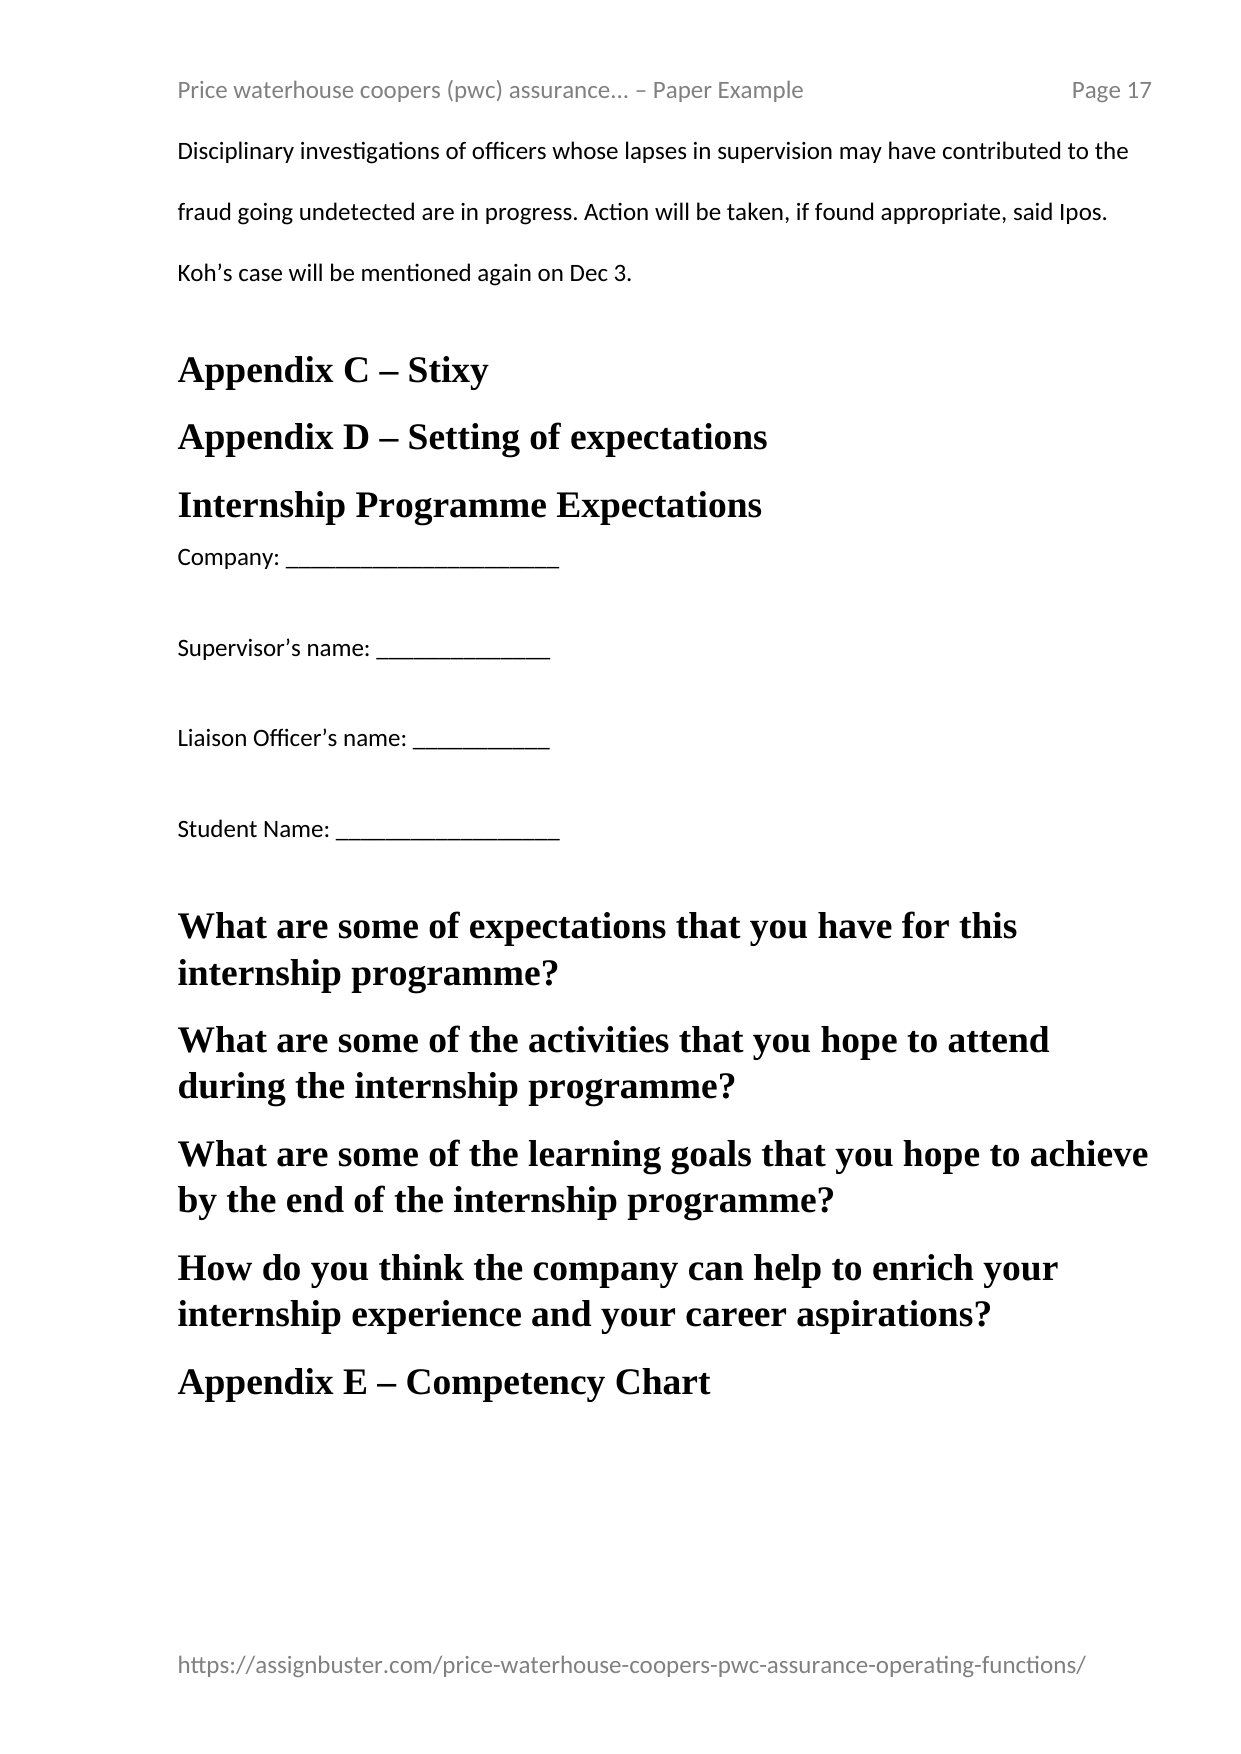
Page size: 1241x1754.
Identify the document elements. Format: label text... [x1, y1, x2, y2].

subtitle Internship Programme Expectations [177, 482, 1152, 525]
subtitle What are some of the activities that you hope to attend during the internship programme? [177, 1017, 1152, 1107]
subtitle Appendix E – Competency Chart [177, 1359, 1152, 1402]
subtitle What are some of the learning goals that you hope to achieve by the end of the internship programme? [177, 1131, 1152, 1221]
text Disciplinary investigations of officers whose lapses in supervision may have contributed to the fraud going undetected are in progress. Action will be taken, if found appropriate, said Ipos. Koh’s case will be mentioned again on Dec 3. [177, 135, 1152, 287]
subtitle Appendix D – Setting of expectations [177, 415, 1152, 458]
text Company: ______________________ [177, 541, 1152, 572]
subtitle How do you think the company can help to enrich your internship experience and your career aspirations? [177, 1245, 1152, 1335]
subtitle What are some of expectations that you have for this internship programme? [177, 903, 1152, 993]
text Liaison Officer’s name: ___________ [177, 722, 1152, 753]
text Supervisor’s name: ______________ [177, 632, 1152, 662]
text Student Name: __________________ [177, 813, 1152, 843]
subtitle Appendix C – Stixy [177, 347, 1152, 391]
